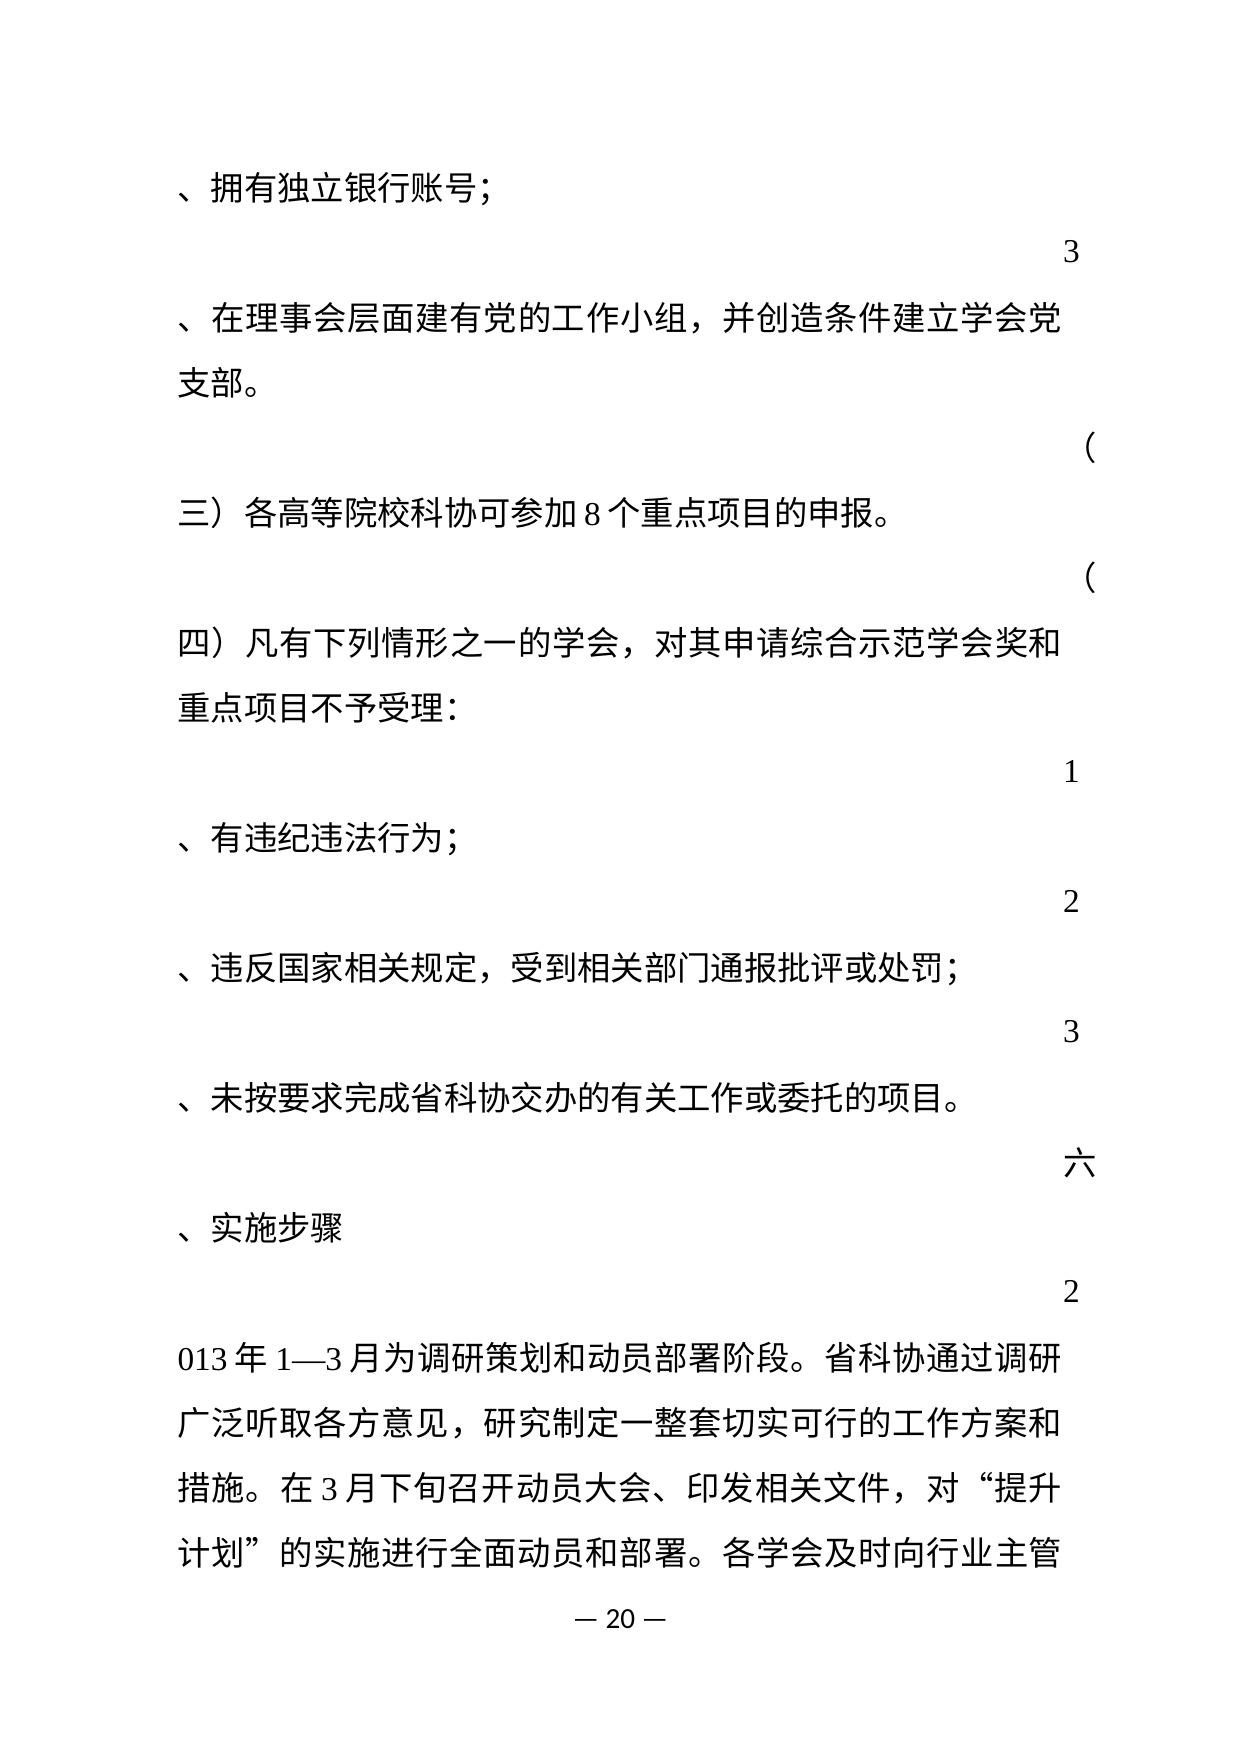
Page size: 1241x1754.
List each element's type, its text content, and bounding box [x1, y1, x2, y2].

text 2、拥有独立银行账号； [177, 153, 1063, 218]
text 3、未按要求完成省科协交办的有关工作或委托的项目。 [177, 998, 1063, 1128]
text （四）凡有下列情形之一的学会，对其申请综合示范学会奖和重点项目不予受理： [177, 543, 1063, 738]
text 1、有违纪违法行为； [177, 738, 1063, 868]
text 六、实施步骤 [177, 1128, 1063, 1258]
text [177, 1258, 1063, 1583]
text 3、在理事会层面建有党的工作小组，并创造条件建立学会党支部。 [177, 218, 1063, 413]
text （三）各高等院校科协可参加8个重点项目的申报。 [177, 413, 1063, 543]
text 2、违反国家相关规定，受到相关部门通报批评或处罚； [177, 868, 1063, 998]
